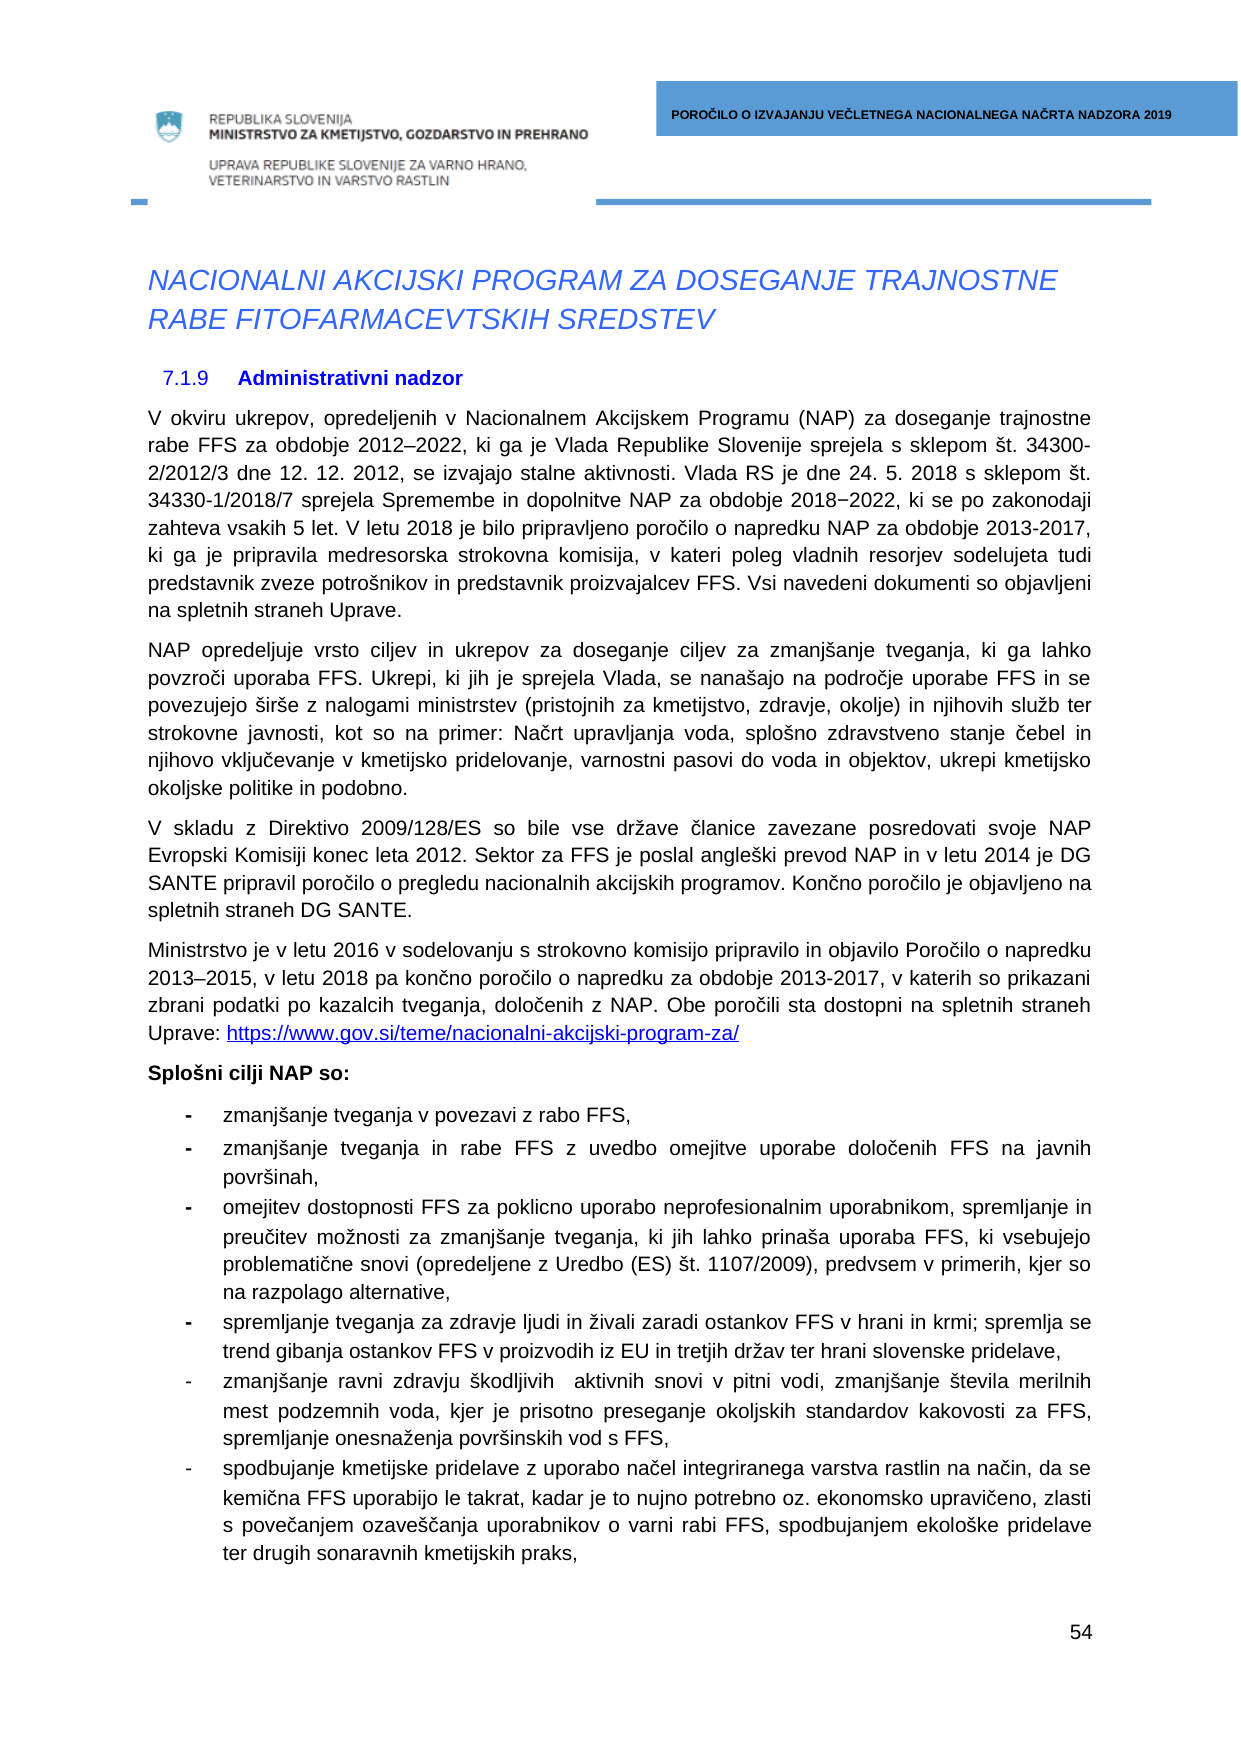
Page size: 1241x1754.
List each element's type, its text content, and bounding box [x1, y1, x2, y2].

list omejitev dostopnosti FFS za poklicno uporabo neprofesionalnim uporabnikom, spremljanje in preučitev možnosti za zmanjšanje tveganja, ki jih lahko prinaša uporaba FFS, ki vsebujejo problematične snovi (opredeljene z Uredbo (ES) št. 1107/2009), predvsem v primerih, kjer so na razpolago alternative, [185, 1192, 1093, 1303]
text V skladu z Direktivo 2009/128/ES so bile vse države članice zavezane posredovati svoje NAP Evropski Komisiji konec leta 2012. Sektor za FFS je poslal angleški prevod NAP in v letu 2014 je DG SANTE pripravil poročilo o pregledu nacionalnih akcijskih programov. Končno poročilo je objavljeno na spletnih straneh DG SANTE. [148, 815, 1093, 922]
list zmanjšanje tveganja v povezavi z rabo FFS, [185, 1100, 1093, 1129]
text Ministrstvo je v letu 2016 v sodelovanju s strokovno komisijo pripravilo in objavilo Poročilo o napredku 2013–2015, v letu 2018 pa končno poročilo o napredku za obdobje 2013-2017, v katerih so prikazani zbrani podatki po kazalcih tveganja, določenih z NAP. Obe poročili sta dostopni na spletnih straneh Uprave: https://www.gov.si/teme/nacionalni-akcijski-program-za/ [148, 938, 1093, 1044]
text NAP opredeljuje vrsto ciljev in ukrepov za doseganje ciljev za zmanjšanje tveganja, ki ga lahko povzroči uporaba FFS. Ukrepi, ki jih je sprejela Vlada, se nanašajo na področje uporabe FFS in se povezujejo širše z nalogami ministrstev (pristojnih za kmetijstvo, zdravje, okolje) in njihovih služb ter strokovne javnosti, kot so na primer: Načrt upravljanja voda, splošno zdravstveno stanje čebel in njihovo vključevanje v kmetijsko pridelovanje, varnostni pasovi do voda in objektov, ukrepi kmetijsko okoljske politike in podobno. [148, 638, 1093, 799]
text V okviru ukrepov, opredeljenih v Nacionalnem Akcijskem Programu (NAP) za doseganje trajnostne rabe FFS za obdobje 2012–2022, ki ga je Vlada Republike Slovenije sprejela s sklepom št. 34300-2/2012/3 dne 12. 12. 2012, se izvajajo stalne aktivnosti. Vlada RS je dne 24. 5. 2018 s sklepom št. 34330-1/2018/7 sprejela Spremembe in dopolnitve NAP za obdobje 2018−2022, ki se po zakonodaji zahteva vsakih 5 let. V letu 2018 je bilo pripravljeno poročilo o napredku NAP za obdobje 2013-2017, ki ga je pripravila medresorska strokovna komisija, v kateri poleg vladnih resorjev sodelujeta tudi predstavnik zveze potrošnikov in predstavnik proizvajalcev FFS. Vsi navedeni dokumenti so objavljeni na spletnih straneh Uprave. [148, 405, 1093, 622]
subtitle NACIONALNI AKCIJSKI PROGRAM ZA DOSEGANJE TRAJNOSTNE RABE FITOFARMACEVTSKIH SREDSTEV [148, 263, 1093, 335]
picture [147, 86, 597, 215]
subtitle Administrativni nadzor [162, 365, 1093, 389]
list zmanjšanje tveganja in rabe FFS z uvedbo omejitve uporabe določenih FFS na javnih površinah, [185, 1133, 1093, 1189]
list spremljanje tveganja za zdravje ljudi in živali zaradi ostankov FFS v hrani in krmi; spremlja se trend gibanja ostankov FFS v proizvodih iz EU in tretjih držav ter hrani slovenske pridelave, [185, 1307, 1093, 1363]
list zmanjšanje ravni zdravju škodljivih aktivnih snovi v pitni vodi, zmanjšanje števila merilnih mest podzemnih voda, kjer je prisotno preseganje okoljskih standardov kakovosti za FFS, spremljanje onesnaženja površinskih vod s FFS, [185, 1366, 1093, 1450]
text Splošni cilji NAP so: [148, 1060, 1093, 1084]
list spodbujanje kmetijske pridelave z uporabo načel integriranega varstva rastlin na način, da se kemična FFS uporabijo le takrat, kadar je to nujno potrebno oz. ekonomsko upravičeno, zlasti s povečanjem ozaveščanja uporabnikov o varni rabi FFS, spodbujanjem ekološke pridelave ter drugih sonaravnih kmetijskih praks, [185, 1453, 1093, 1564]
